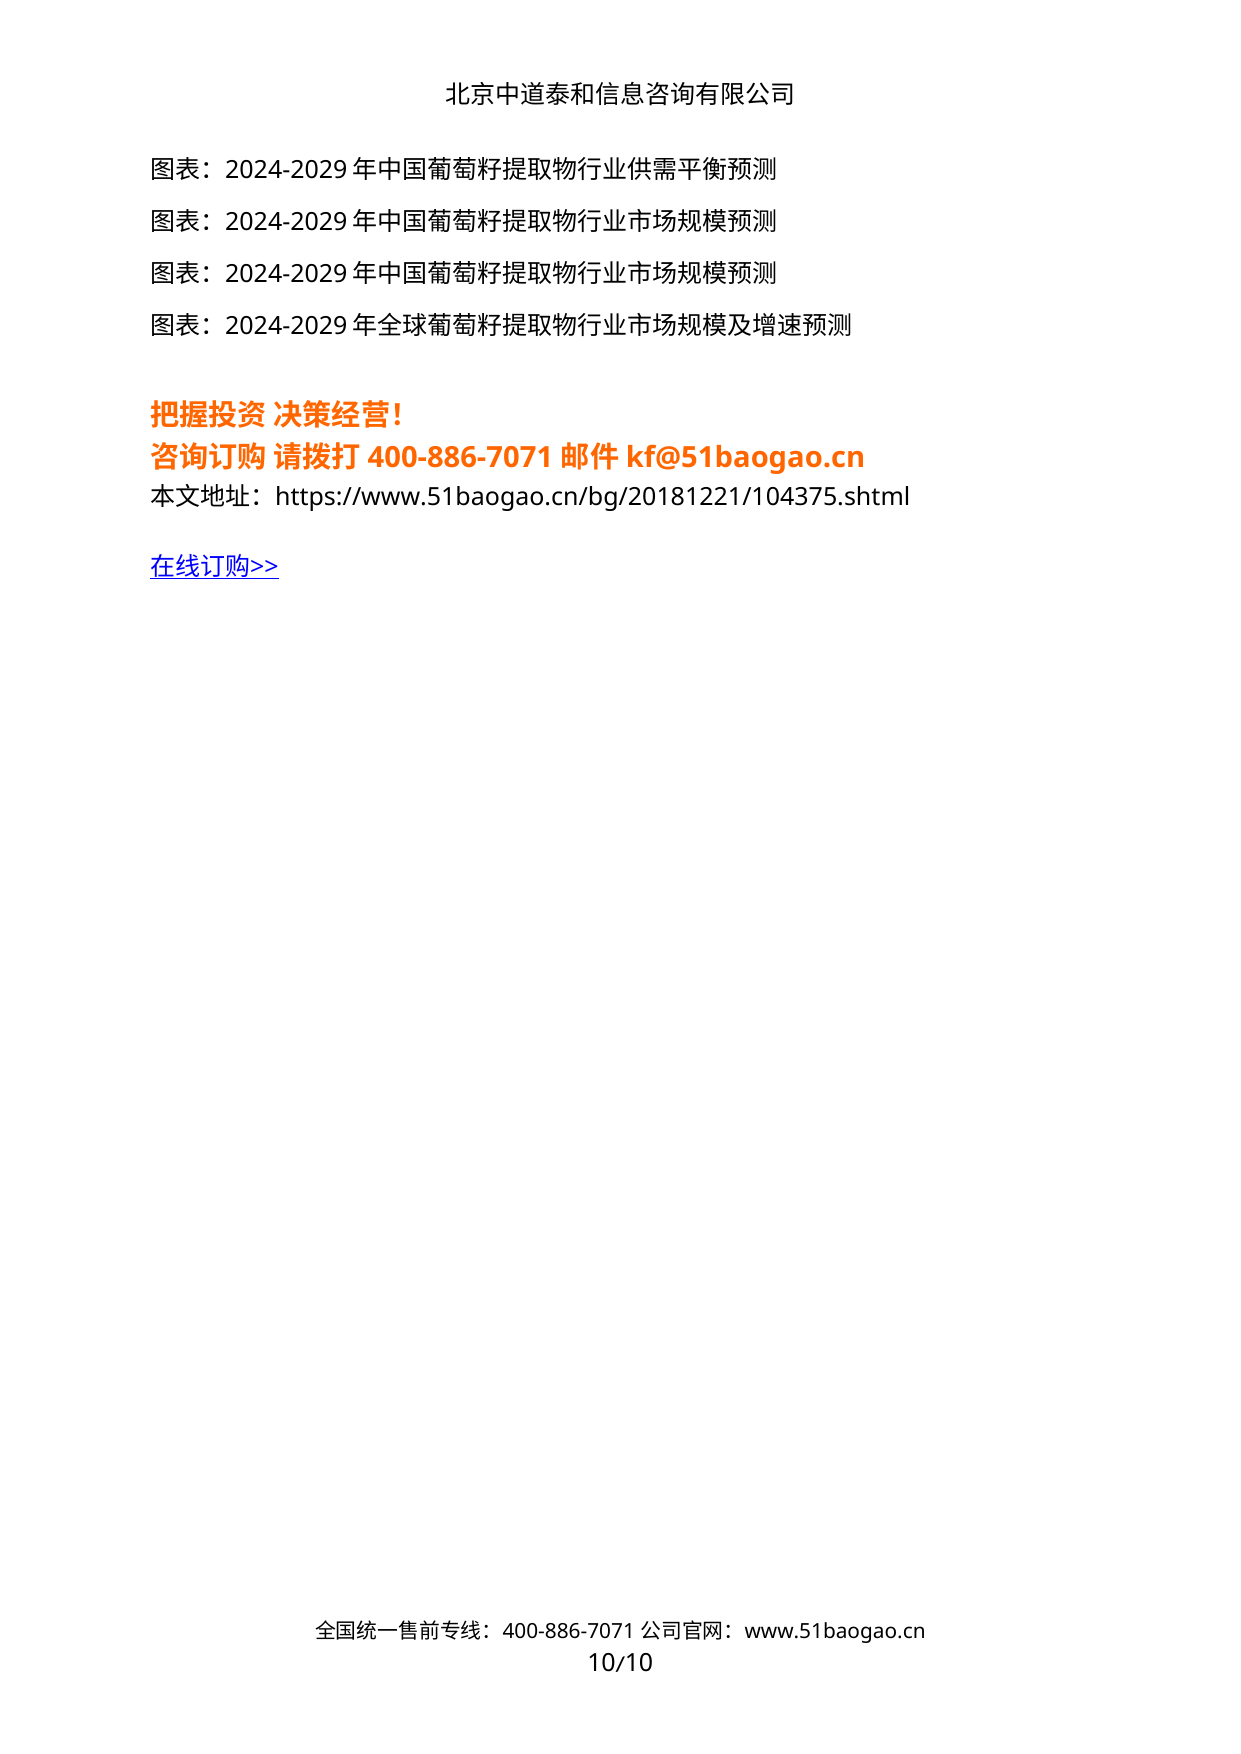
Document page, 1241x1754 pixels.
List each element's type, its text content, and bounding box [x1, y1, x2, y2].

text 图表：2024-2029年中国葡萄籽提取物行业市场规模预测 [150, 202, 1090, 238]
text 图表：2024-2029年中国葡萄籽提取物行业市场规模预测 [150, 254, 1090, 290]
text 把握投资 决策经营！咨询订购 请拨打 400-886-7071 邮件 kf@51baogao.cn本文地址：https://www.51baogao.cn/bg/20181221/104375.shtml [150, 357, 1090, 512]
text 在线订购>> [150, 512, 1090, 583]
text 图表：2024-2029年中国葡萄籽提取物行业供需平衡预测 [150, 150, 1090, 186]
text 图表：2024-2029年全球葡萄籽提取物行业市场规模及增速预测 [150, 306, 1090, 342]
